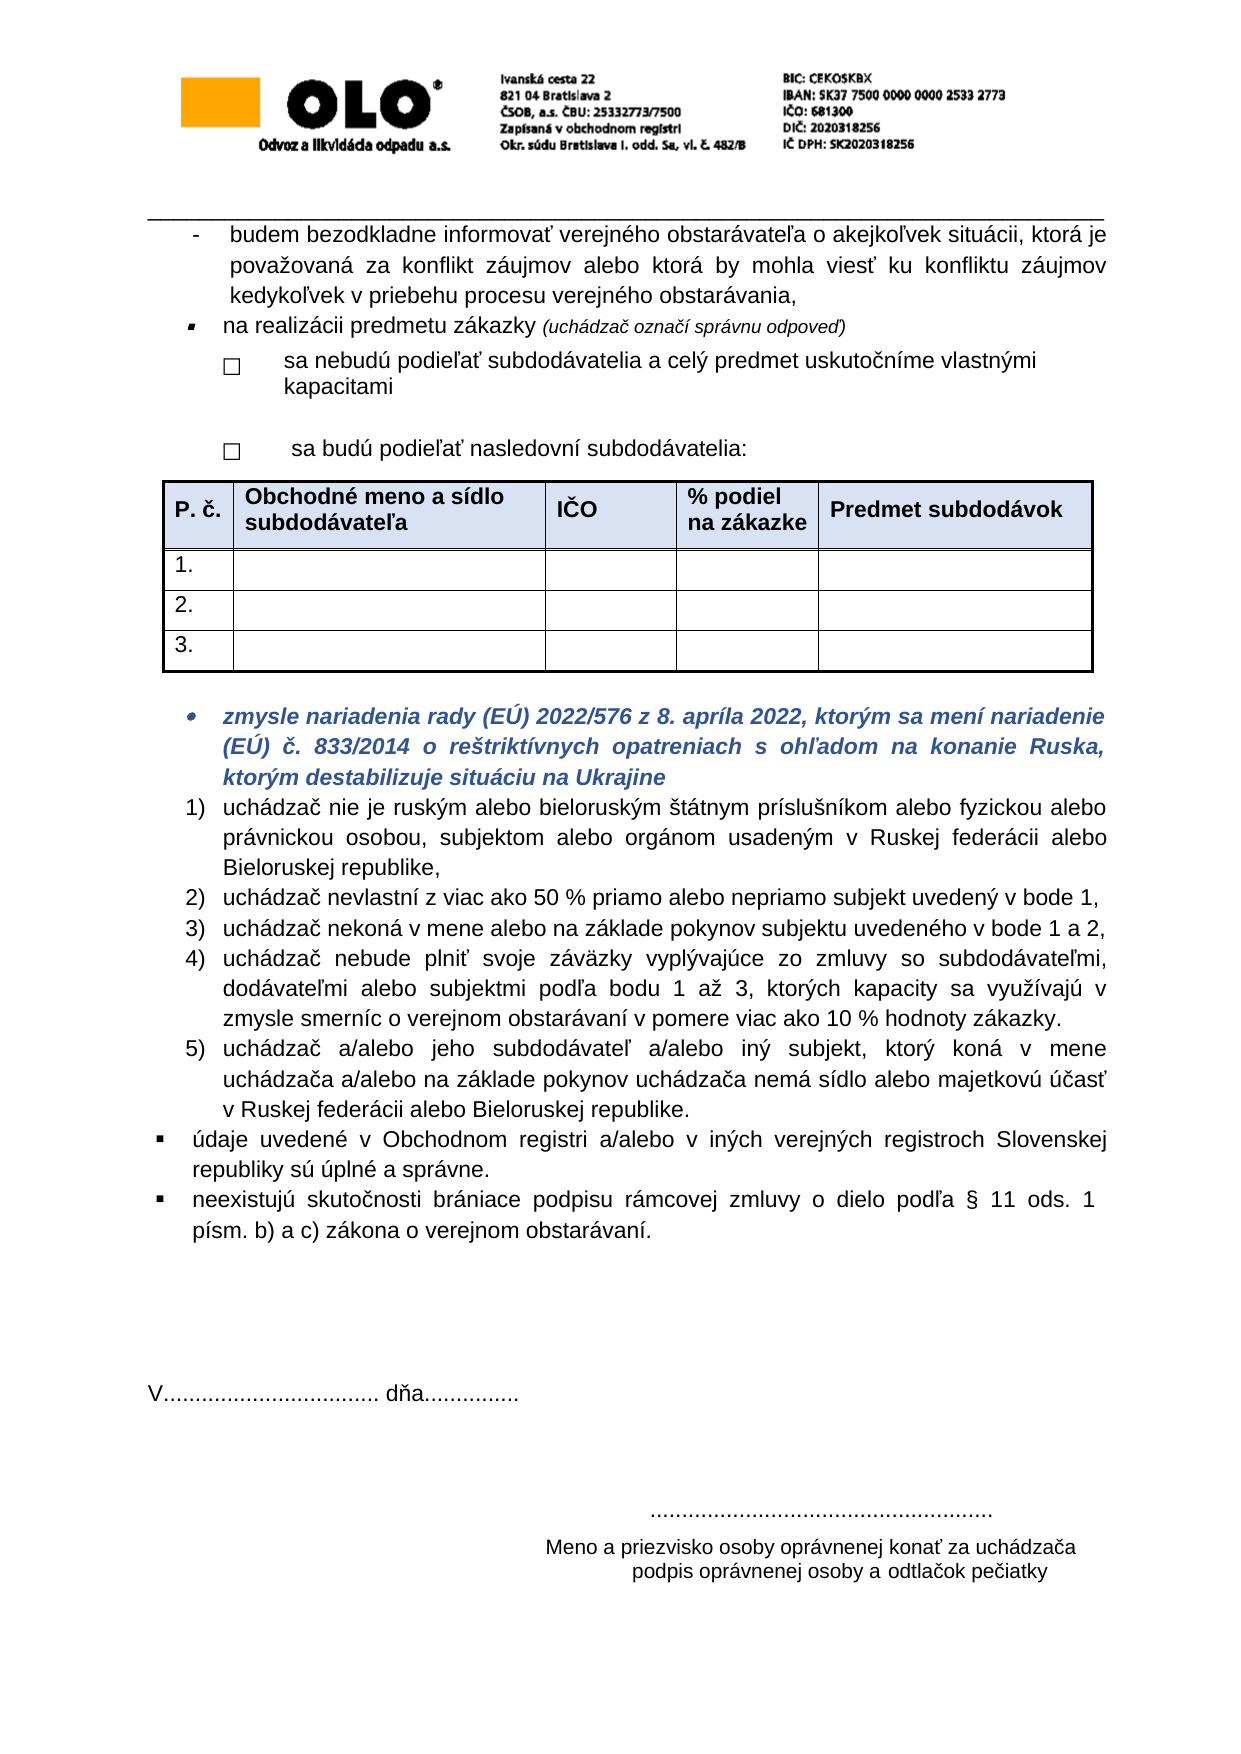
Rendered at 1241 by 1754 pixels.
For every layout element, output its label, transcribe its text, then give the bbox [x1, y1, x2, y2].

table_cell [234, 591, 545, 630]
list uchádzač a/alebo jeho subdodávateľ a/alebo iný subjekt, ktorý koná v mene uchádzača a/alebo na základe pokynov uchádzača nemá sídlo alebo majetkovú účasť v Ruskej federácii alebo Bieloruskej republike. [185, 1035, 1107, 1122]
table_header P. č. [165, 483, 233, 548]
table_cell 1. [165, 551, 233, 590]
table_cell [819, 591, 1091, 630]
list budem bezodkladne informovať verejného obstarávateľa o akejkoľvek situácii, ktorá je považovaná za konflikt záujmov alebo ktorá by mohla viesť ku konfliktu záujmov kedykoľvek v priebehu procesu verejného obstarávania, [192, 221, 1107, 308]
table_cell [546, 631, 676, 670]
list uchádzač nebude plniť svoje záväzky vyplývajúce zo zmluvy so subdodávateľmi, dodávateľmi alebo subjektmi podľa bodu 1 až 3, ktorých kapacity sa využívajú v zmysle smerníc o verejnom obstarávaní v pomere viac ako 10 % hodnoty zákazky. [185, 945, 1107, 1032]
table_cell [234, 551, 545, 590]
list uchádzač nie je ruským alebo bieloruským štátnym príslušníkom alebo fyzickou alebo právnickou osobou, subjektom alebo orgánom usadeným v Ruskej federácii alebo Bieloruskej republike, [185, 794, 1107, 881]
list uchádzač nevlastní z viac ako 50 % priamo alebo nepriamo subjekt uvedený v bode 1, [185, 884, 1107, 911]
text ...................................................... [576, 1496, 1107, 1523]
table_cell [546, 591, 676, 630]
table_cell [819, 631, 1091, 670]
list uchádzač nekoná v mene alebo na základe pokynov subjektu uvedeného v bode 1 a 2, [185, 914, 1107, 941]
picture [147, 28, 1093, 190]
table_header IČO [546, 483, 676, 548]
table_cell [677, 551, 818, 590]
text podpis oprávnenej osoby a odtlačok pečiatky [148, 1559, 1076, 1583]
table_cell [546, 551, 676, 590]
text V.................................. dňa............... [148, 1380, 1107, 1406]
table_header % podiel na zákazke [677, 483, 818, 548]
table_cell 2. [165, 591, 233, 630]
table_cell [234, 631, 545, 670]
table_header Predmet subdodávok [819, 483, 1091, 548]
list zmysle nariadenia rady (EÚ) 2022/576 z 8. apríla 2022, ktorým sa mení nariadenie (EÚ) č. 833/2014 o reštriktívnych opatreniach s ohľadom na konanie Ruska, ktorým destabilizuje situáciu na Ukrajine [185, 703, 1107, 790]
table_cell [677, 631, 818, 670]
list na realizácii predmetu zákazky (uchádzač označí správnu odpoveď) [185, 312, 1107, 338]
table_cell [677, 591, 818, 630]
table_cell [819, 551, 1091, 590]
text Meno a priezvisko osoby oprávnenej konať za uchádzača [148, 1535, 1076, 1559]
list údaje uvedené v Obchodnom registri a/alebo v iných verejných registroch Slovenskej republiky sú úplné a správne. [154, 1126, 1107, 1183]
list neexistujú skutočnosti brániace podpisu rámcovej zmluvy o dielo podľa § 11 ods. 1 písm. b) a c) zákona o verejnom obstarávaní. [154, 1186, 1107, 1243]
table_header Obchodné meno a sídlo subdodávateľa [234, 483, 545, 548]
table_cell 3. [165, 631, 233, 670]
